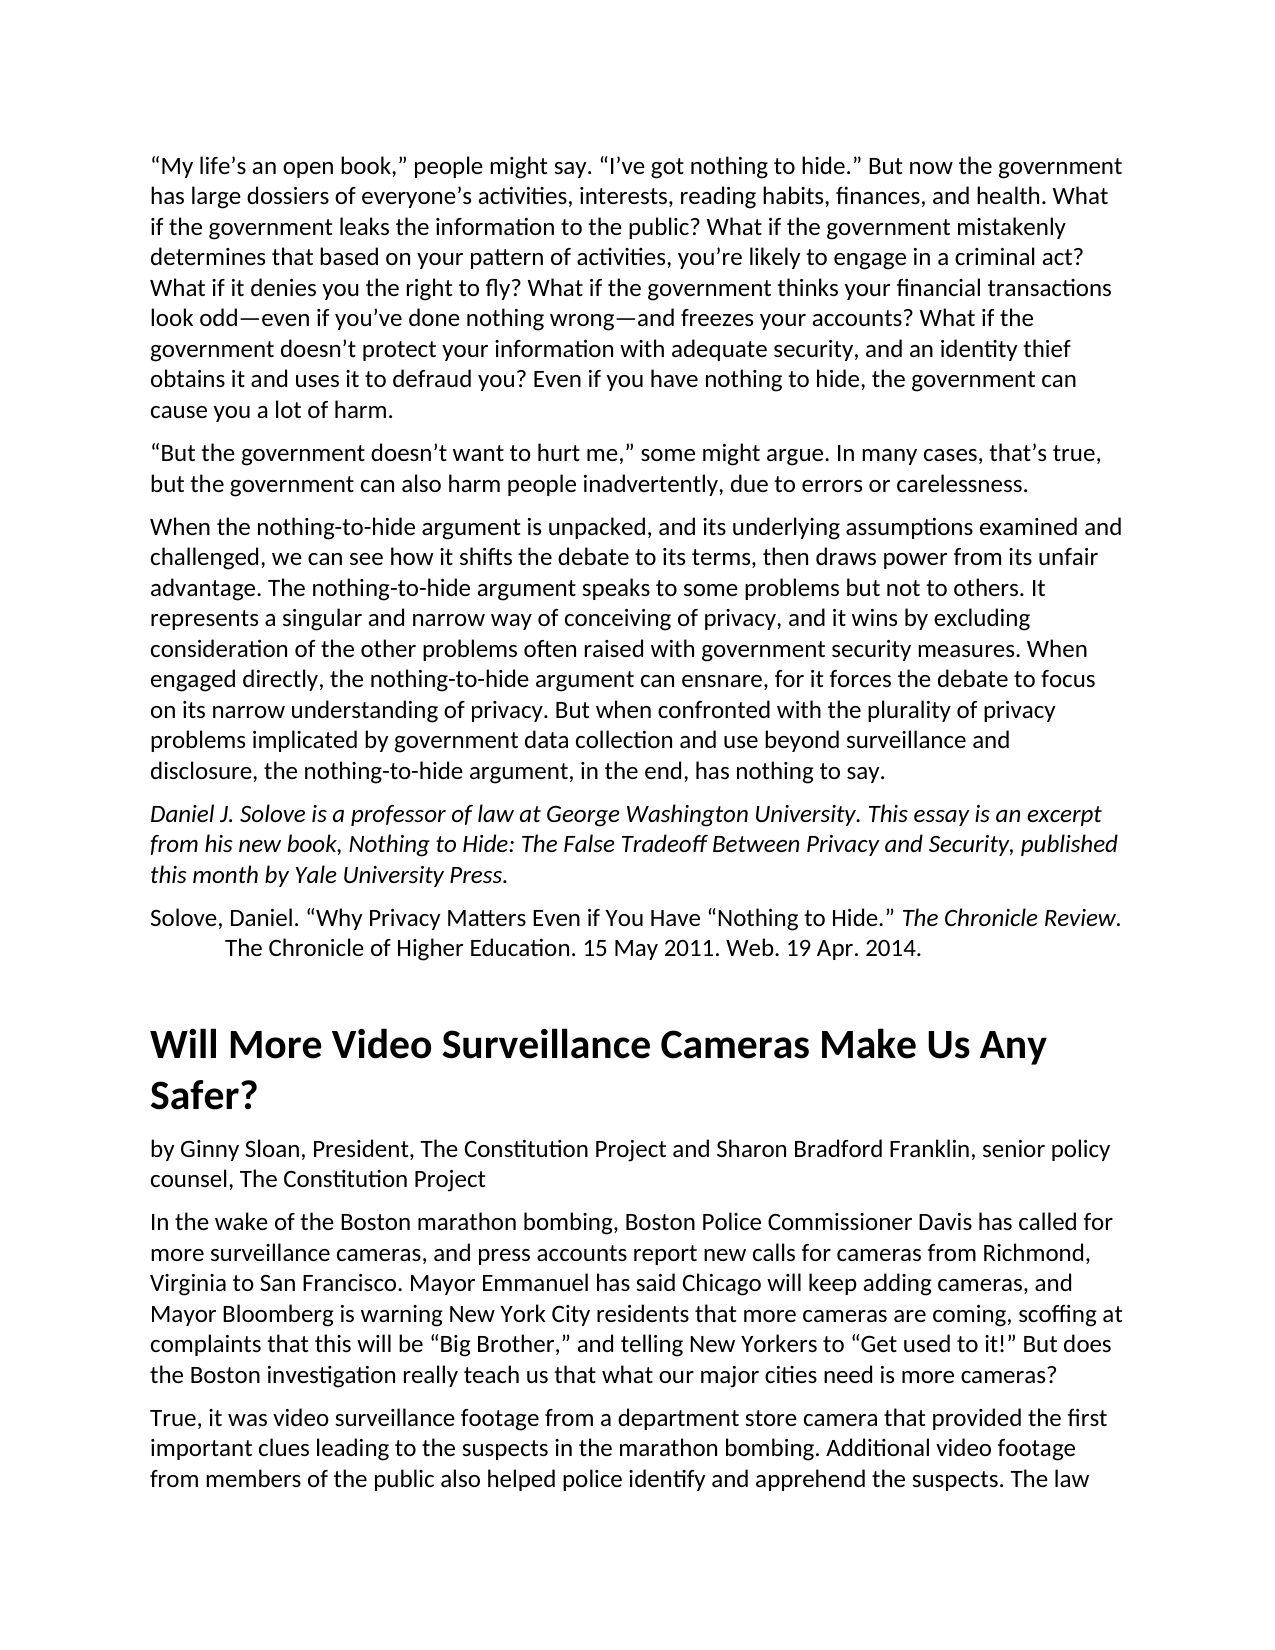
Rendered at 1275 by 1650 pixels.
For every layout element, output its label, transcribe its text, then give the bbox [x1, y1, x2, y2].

text “My life’s an open book,” people might say. “I’ve got nothing to hide.” But now the government has large dossiers of everyone’s activities, interests, reading habits, finances, and health. What if the government leaks the information to the public? What if the government mistakenly determines that based on your pattern of activities, you’re likely to engage in a criminal act? What if it denies you the right to fly? What if the government thinks your financial transactions look odd—even if you’ve done nothing wrong—and freezes your accounts? What if the government doesn’t protect your information with adequate security, and an identity thief obtains it and uses it to defraud you? Even if you have nothing to hide, the government can cause you a lot of harm. [150, 150, 1125, 425]
text Daniel J. Solove is a professor of law at George Washington University. This essay is an excerpt from his new book, Nothing to Hide: The False Tradeoff Between Privacy and Security, published this month by Yale University Press. [150, 798, 1125, 889]
text Solove, Daniel. “Why Privacy Matters Even if You Have “Nothing to Hide.” The Chronicle Review. The Chronicle of Higher Education. 15 May 2011. Web. 19 Apr. 2014. [150, 902, 1125, 963]
text Will More Video Surveillance Cameras Make Us Any Safer? [150, 1018, 1125, 1120]
text When the nothing-to-hide argument is unpacked, and its underlying assumptions examined and challenged, we can see how it shifts the debate to its terms, then draws power from its unfair advantage. The nothing-to-hide argument speaks to some problems but not to others. It represents a singular and narrow way of conceiving of privacy, and it wins by excluding consideration of the other problems often raised with government security measures. When engaged directly, the nothing-to-hide argument can ensnare, for it forces the debate to focus on its narrow understanding of privacy. But when confronted with the plurality of privacy problems implicated by government data collection and use beyond surveillance and disclosure, the nothing-to-hide argument, in the end, has nothing to say. [150, 511, 1125, 785]
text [150, 1402, 1125, 1493]
text by Ginny Sloan, President, The Constitution Project and Sharon Bradford Franklin, senior policy counsel, The Constitution Project [150, 1133, 1125, 1194]
text In the wake of the Boston marathon bombing, Boston Police Commissioner Davis has called for more surveillance cameras, and press accounts report new calls for cameras from Richmond, Virginia to San Francisco. Mayor Emmanuel has said Chicago will keep adding cameras, and Mayor Bloomberg is warning New York City residents that more cameras are coming, scoffing at complaints that this will be “Big Brother,” and telling New Yorkers to “Get used to it!” But does the Boston investigation really teach us that what our major cities need is more cameras? [150, 1206, 1125, 1389]
text “But the government doesn’t want to hurt me,” some might argue. In many cases, that’s true, but the government can also harm people inadvertently, due to errors or carelessness. [150, 437, 1125, 498]
